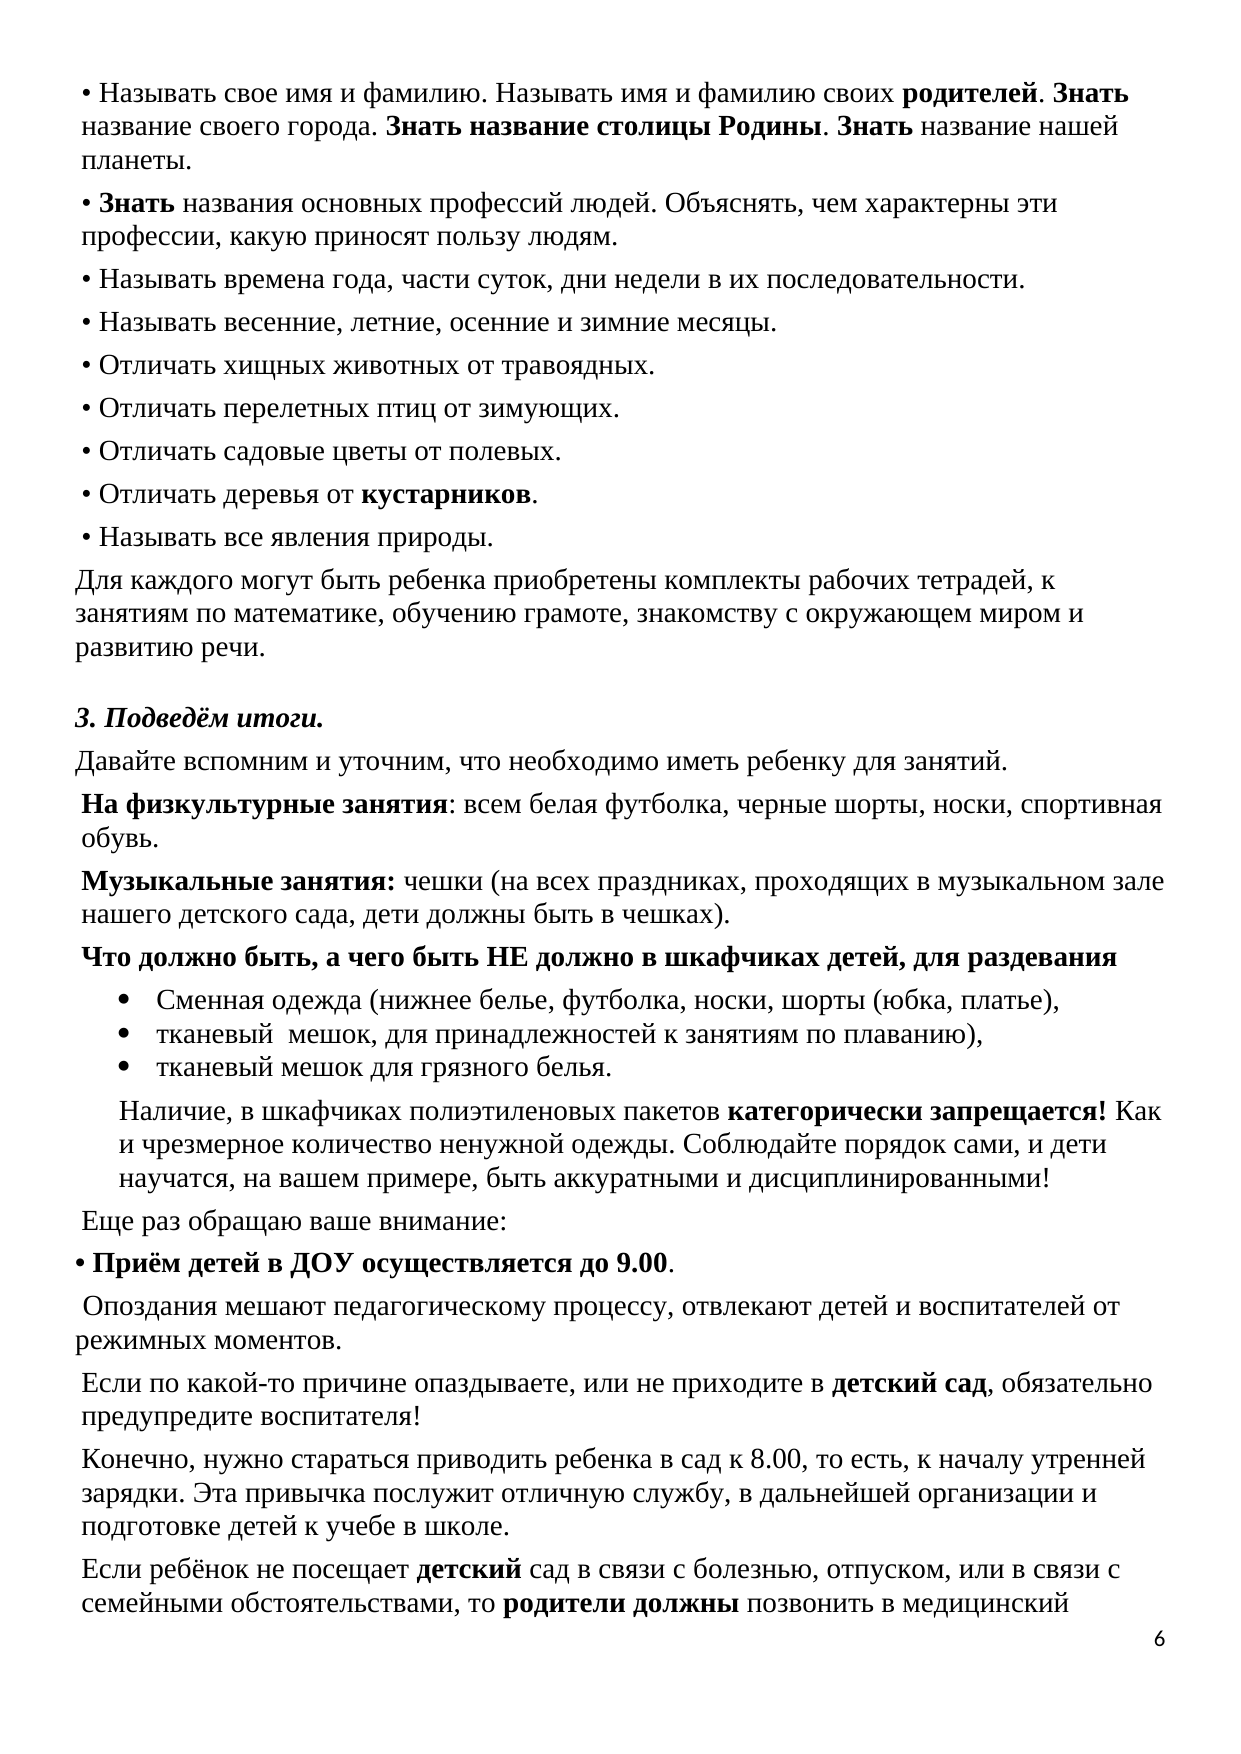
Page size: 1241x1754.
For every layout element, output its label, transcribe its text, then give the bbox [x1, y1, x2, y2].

list Сменная одежда (нижнее белье, футболка, носки, шорты (юбка, платье), [118, 982, 1165, 1016]
text Еще раз обращаю ваше внимание: [81, 1203, 1165, 1236]
text На физкультурные занятия: всем белая футболка, черные шорты, носки, спортивная обувь. [81, 786, 1165, 853]
text • Знать названия основных профессий людей. Объяснять, чем характерны эти профессии, какую приносят пользу людям. [81, 185, 1165, 252]
text Музыкальные занятия: чешки (на всех праздниках, проходящих в музыкальном зале нашего детского сада, дети должны быть в чешках). [81, 863, 1165, 930]
text Давайте вспомним и уточним, что необходимо иметь ребенку для занятий. [75, 743, 1165, 777]
text • Отличать деревья от кустарников. [81, 476, 1165, 509]
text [81, 1551, 1165, 1618]
text • Называть все явления природы. [81, 519, 1165, 552]
text • Отличать перелетных птиц от зимующих. [81, 390, 1165, 424]
text Что должно быть, а чего быть НЕ должно в шкафчиках детей, для раздевания [81, 939, 1165, 973]
text Опоздания мешают педагогическому процессу, отвлекают детей и воспитателей от режимных моментов. [75, 1288, 1165, 1356]
text 3. Подведём итоги. [75, 672, 1165, 734]
text • Называть весенние, летние, осенние и зимние месяцы. [81, 304, 1165, 338]
text Если по какой-то причине опаздываете, или не приходите в детский сад, обязательно предупредите воспитателя! [81, 1365, 1165, 1432]
text Для каждого могут быть ребенка приобретены комплекты рабочих тетрадей, к занятиям по математике, обучению грамоте, знакомству с окружающем миром и развитию речи. [75, 562, 1165, 662]
list тканевый мешок, для принадлежностей к занятиям по плаванию), [118, 1016, 1165, 1049]
text • Приём детей в ДОУ осуществляется до 9.00. [75, 1246, 1165, 1279]
text • Называть времена года, части суток, дни недели в их последовательности. [81, 261, 1165, 295]
text • Отличать хищных животных от травоядных. [81, 347, 1165, 381]
text • Отличать садовые цветы от полевых. [81, 433, 1165, 467]
text Конечно, нужно стараться приводить ребенка в сад к 8.00, то есть, к началу утренней зарядки. Эта привычка послужит отличную службу, в дальнейшей организации и подготовке детей к учебе в школе. [81, 1441, 1165, 1542]
text Наличие, в шкафчиках полиэтиленовых пакетов категорически запрещается! Как и чрезмерное количество ненужной одежды. Соблюдайте порядок сами, и дети научатся, на вашем примере, быть аккуратными и дисциплинированными! [118, 1093, 1165, 1193]
text • Называть свое имя и фамилию. Называть имя и фамилию своих родителей. Знать название своего города. Знать название столицы Родины. Знать название нашей планеты. [81, 75, 1165, 176]
list тканевый мешок для грязного белья. [118, 1049, 1165, 1083]
